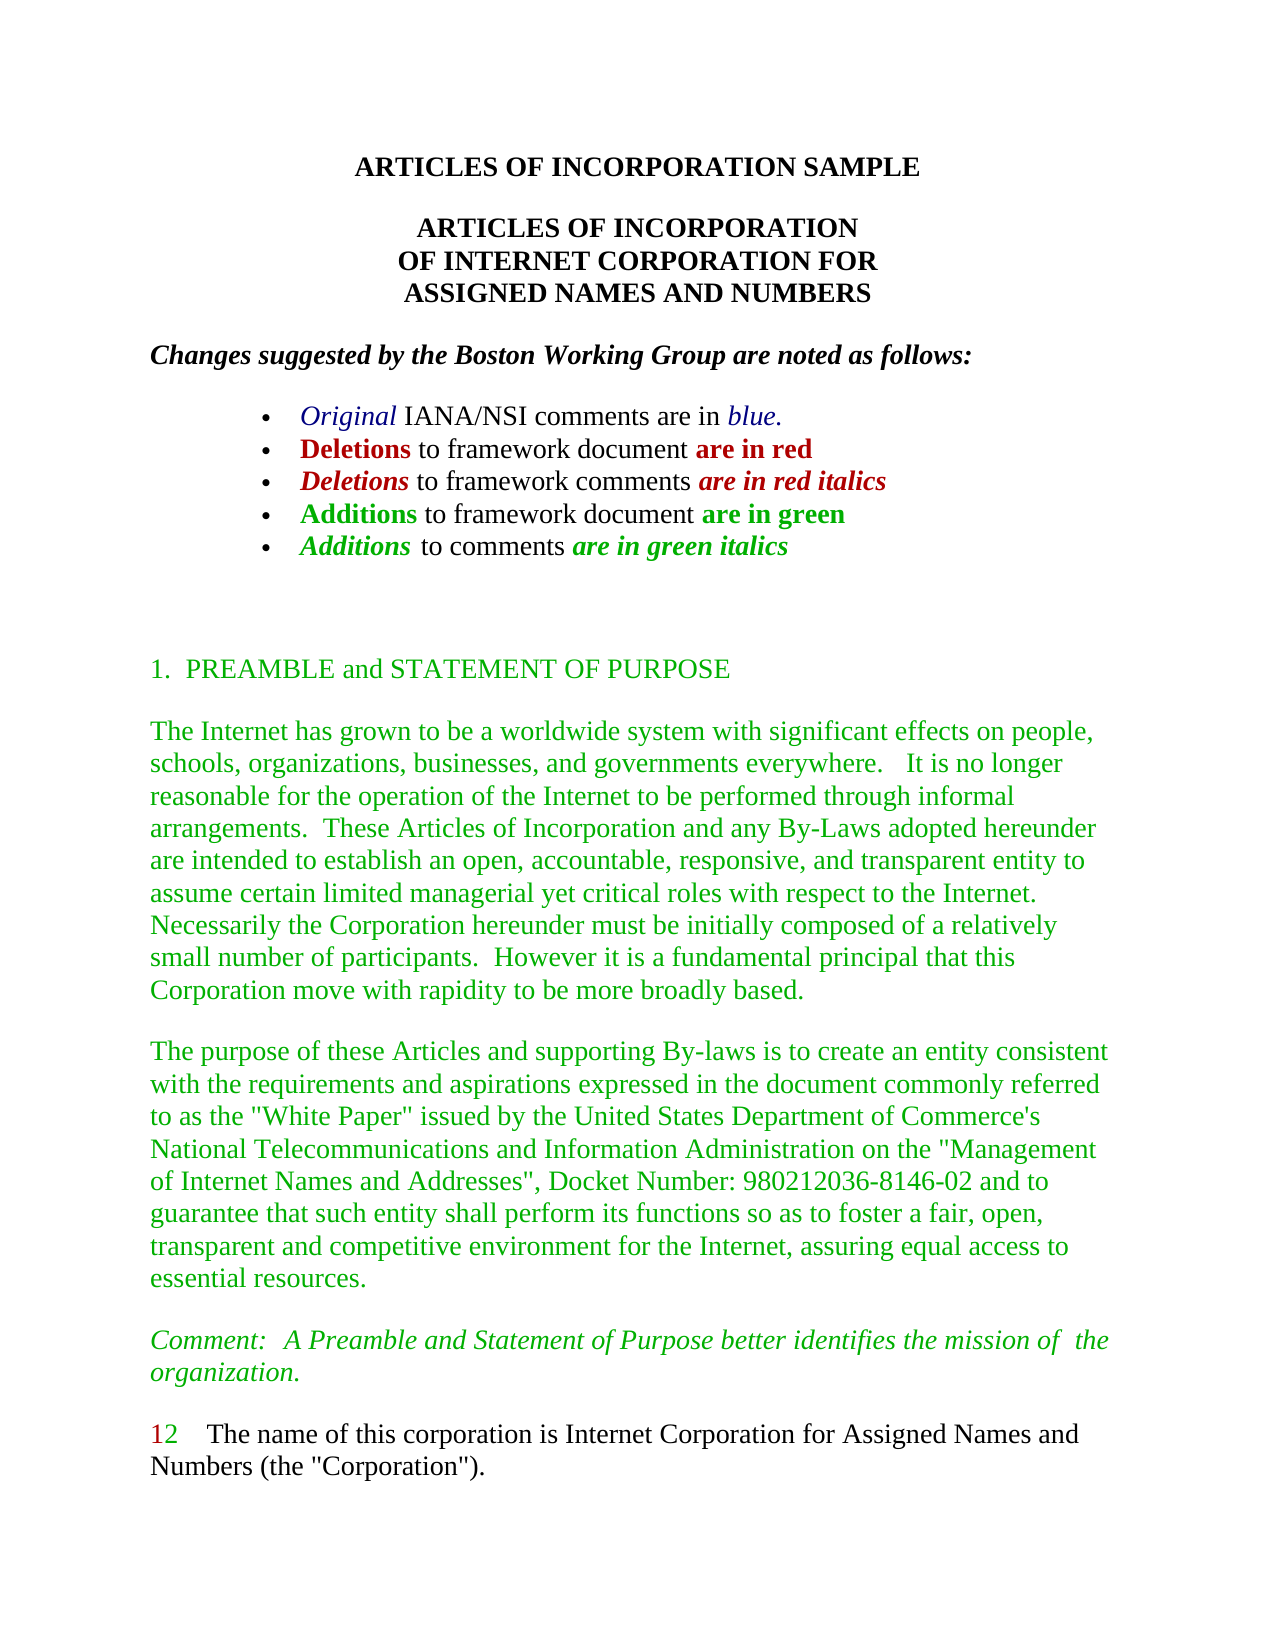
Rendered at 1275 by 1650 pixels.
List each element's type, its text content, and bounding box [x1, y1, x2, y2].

text ARTICLES OF INCORPORATION OF INTERNET CORPORATION FOR ASSIGNED NAMES AND NUMBERS [150, 212, 1125, 309]
text 12 The name of this corporation is Internet Corporation for Assigned Names and Numbers (the "Corporation"). [150, 1417, 1125, 1482]
list Original IANA/NSI comments are in blue. [262, 399, 1125, 432]
text Changes suggested by the Boston Working Group are noted as follows: [150, 338, 1125, 370]
text 1. PREAMBLE and STATEMENT OF PURPOSE [150, 652, 1125, 684]
list Deletions to framework comments are in red italics [262, 464, 1125, 497]
text Comment: A Preamble and Statement of Purpose better identifies the mission of the organization. [150, 1323, 1125, 1388]
list Additions to framework document are in green [262, 497, 1125, 529]
list Additions to comments are in green italics [262, 529, 1125, 561]
list Deletions to framework document are in red [262, 432, 1125, 464]
text ARTICLES OF INCORPORATION SAMPLE [150, 150, 1125, 182]
text The purpose of these Articles and supporting By-laws is to create an entity consistent with the requirements and aspirations expressed in the document commonly referred to as the "White Paper" issued by the United States Department of Commerce's National Telecommunications and Information Administration on the "Management of Internet Names and Addresses", Docket Number: 980212036-8146-02 and to guarantee that such entity shall perform its functions so as to foster a fair, open, transparent and competitive environment for the Internet, assuring equal access to essential resources. [150, 1034, 1125, 1294]
text The Internet has grown to be a worldwide system with significant effects on people, schools, organizations, businesses, and governments everywhere. It is no longer reasonable for the operation of the Internet to be performed through informal arrangements. These Articles of Incorporation and any By-Laws adopted hereunder are intended to establish an open, accountable, responsive, and transparent entity to assume certain limited managerial yet critical roles with respect to the Internet. Necessarily the Corporation hereunder must be initially composed of a relatively small number of participants. However it is a fundamental principal that this Corporation move with rapidity to be more broadly based. [150, 714, 1125, 1005]
